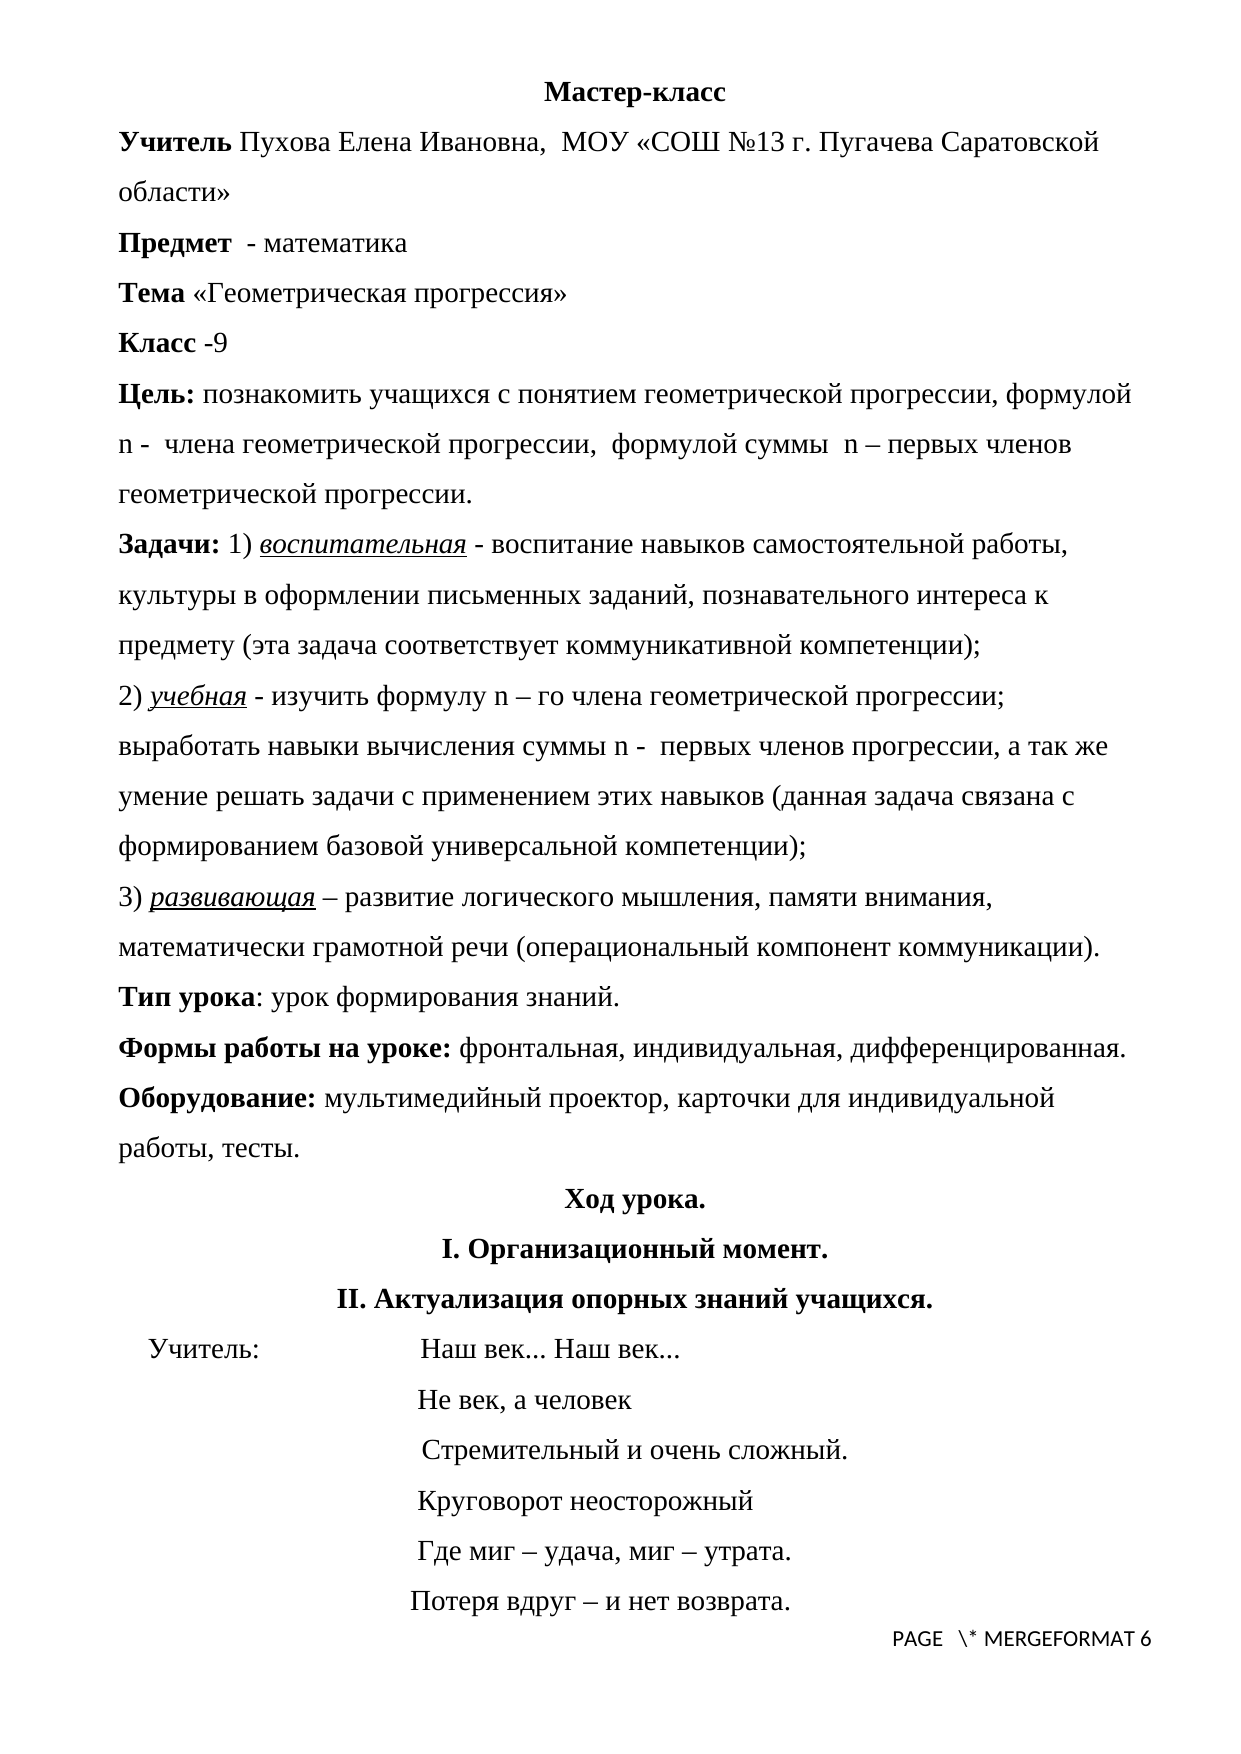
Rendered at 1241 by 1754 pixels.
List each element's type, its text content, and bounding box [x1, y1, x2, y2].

text Ι. Организационный момент. [118, 1231, 1152, 1264]
text Круговорот неосторожный [118, 1483, 1152, 1516]
text Тема «Геометрическая прогрессия» [118, 275, 1152, 309]
text Мастер-класс [118, 74, 1152, 107]
text Не век, а человек [118, 1382, 1152, 1416]
text 2) учебная - изучить формулу n – го члена геометрической прогрессии; выработать навыки вычисления суммы n - первых членов прогрессии, а так же умение решать задачи с применением этих навыков (данная задача связана с формированием базовой универсальной компетенции); [118, 678, 1152, 862]
text Класс -9 [118, 325, 1152, 359]
text Тип урока: урок формирования знаний. [118, 979, 1152, 1013]
text Предмет - математика [118, 225, 1152, 258]
text Стремительный и очень сложный. [118, 1432, 1152, 1466]
text 3) развивающая – развитие логического мышления, памяти внимания, математически грамотной речи (операциональный компонент коммуникации). [118, 879, 1152, 963]
text Формы работы на уроке: фронтальная, индивидуальная, дифференцированная. [118, 1030, 1152, 1063]
text Ход урока. [118, 1181, 1152, 1214]
text Оборудование: мультимедийный проектор, карточки для индивидуальной работы, тесты. [118, 1080, 1152, 1164]
text Где миг – удача, миг – утрата. [118, 1533, 1152, 1566]
text Цель: познакомить учащихся с понятием геометрической прогрессии, формулой n - члена геометрической прогрессии, формулой суммы n – первых членов геометрической прогрессии. [118, 376, 1152, 510]
text Учитель Пухова Елена Ивановна, МОУ «СОШ №13 г. Пугачева Саратовской области» [118, 124, 1152, 208]
text Потеря вдруг – и нет возврата. [118, 1583, 1152, 1617]
text ΙΙ. Актуализация опорных знаний учащихся. [118, 1281, 1152, 1315]
text Учитель: Наш век... Наш век... [118, 1332, 1152, 1365]
text Задачи: 1) воспитательная - воспитание навыков самостоятельной работы, культуры в оформлении письменных заданий, познавательного интереса к предмету (эта задача соответствует коммуникативной компетенции); [118, 527, 1152, 661]
